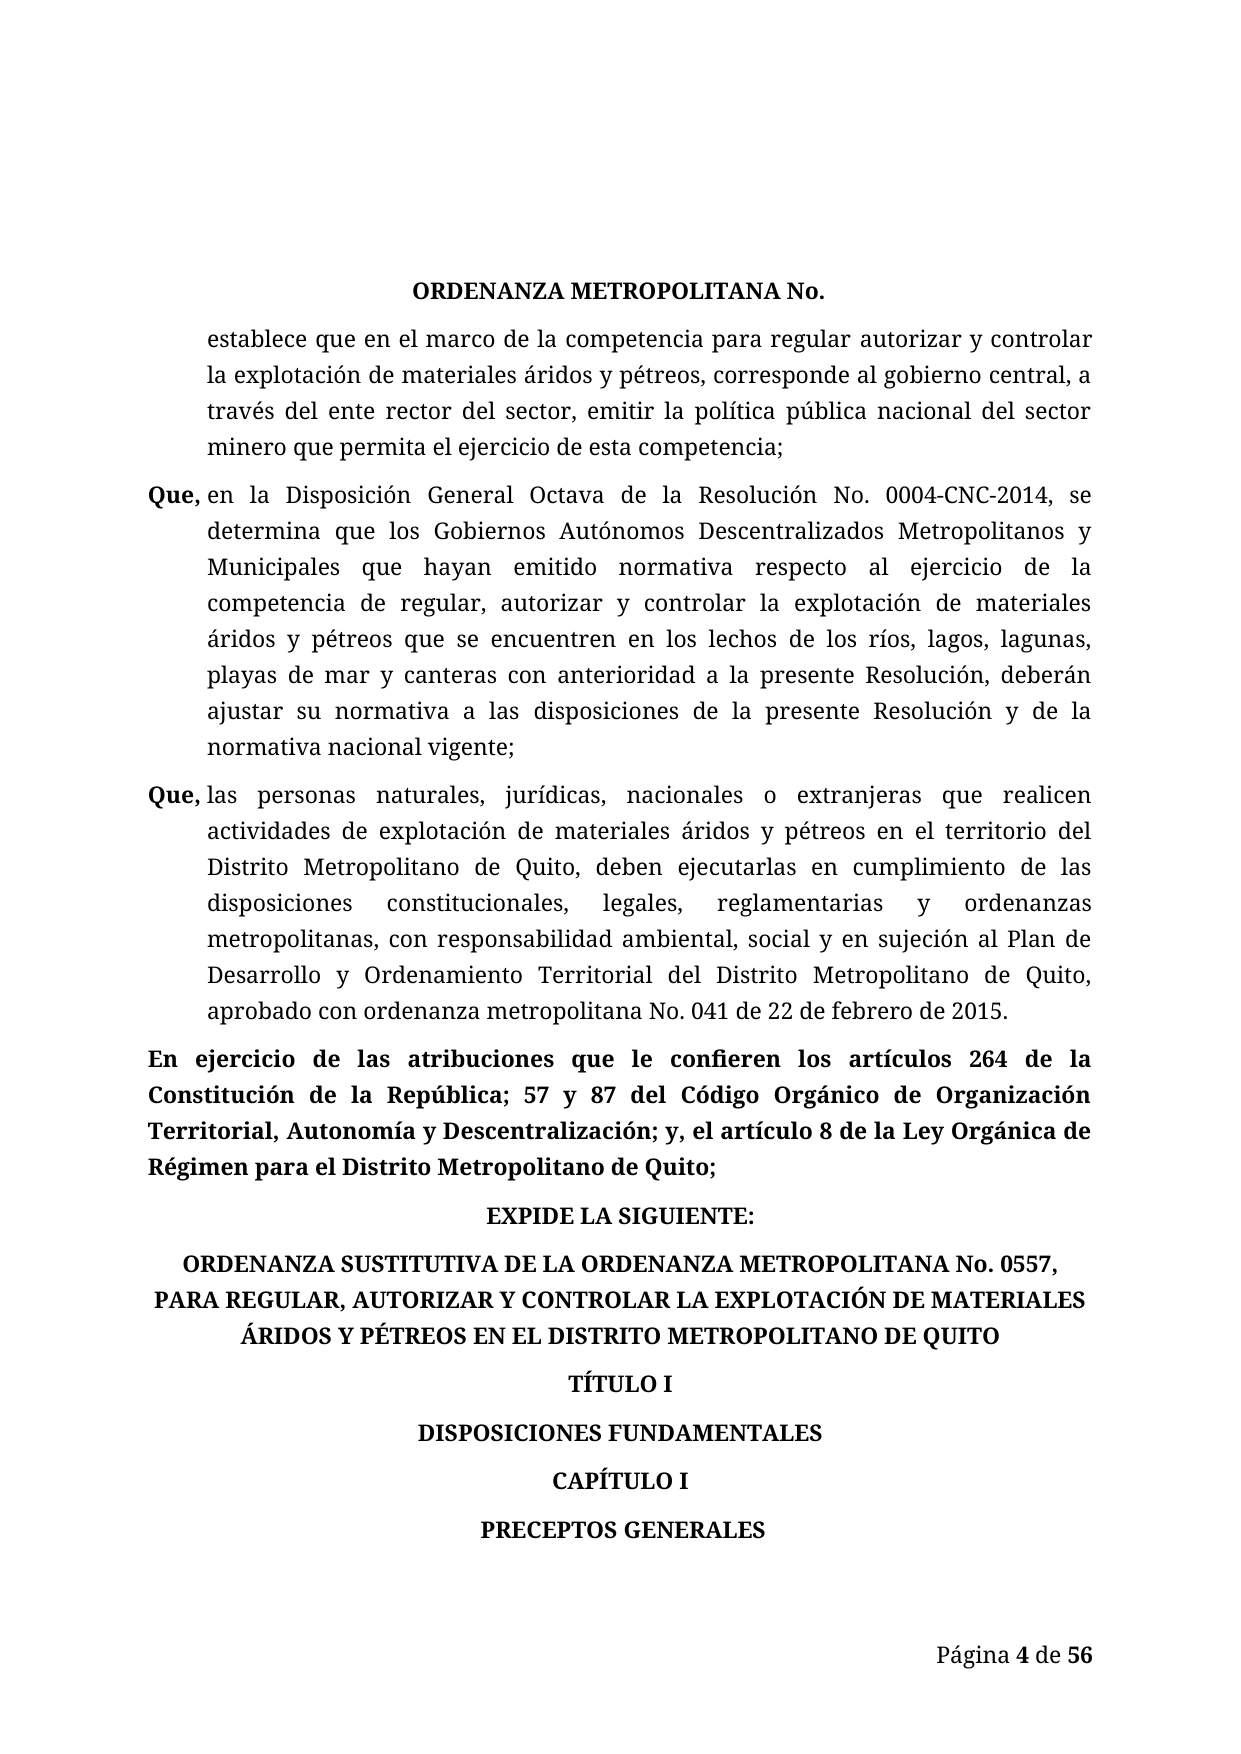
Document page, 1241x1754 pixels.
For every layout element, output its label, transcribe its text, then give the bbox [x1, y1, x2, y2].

text En ejercicio de las atribuciones que le confieren los artículos 264 de la Constitución de la República; 57 y 87 del Código Orgánico de Organización Territorial, Autonomía y Descentralización; y, el artículo 8 de la Ley Orgánica de Régimen para el Distrito Metropolitano de Quito; [148, 1043, 1093, 1182]
text Que, en la Disposición General Octava de la Resolución No. 0004-CNC-2014, se determina que los Gobiernos Autónomos Descentralizados Metropolitanos y Municipales que hayan emitido normativa respecto al ejercicio de la competencia de regular, autorizar y controlar la explotación de materiales áridos y pétreos que se encuentren en los lechos de los ríos, lagos, lagunas, playas de mar y canteras con anterioridad a la presente Resolución, deberán ajustar su normativa a las disposiciones de la presente Resolución y de la normativa nacional vigente; [148, 479, 1093, 762]
text EXPIDE LA SIGUIENTE: [148, 1200, 1093, 1231]
text DISPOSICIONES FUNDAMENTALES [148, 1417, 1093, 1448]
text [148, 323, 1093, 462]
text TÍTULO I [148, 1368, 1093, 1400]
text CAPÍTULO I [148, 1465, 1093, 1497]
text PRECEPTOS GENERALES [148, 1514, 1093, 1545]
text ORDENANZA SUSTITUTIVA DE LA ORDENANZA METROPOLITANA No. 0557, PARA REGULAR, AUTORIZAR Y CONTROLAR LA EXPLOTACIÓN DE MATERIALES ÁRIDOS Y PÉTREOS EN EL DISTRITO METROPOLITANO DE QUITO [148, 1248, 1093, 1351]
text Que, las personas naturales, jurídicas, nacionales o extranjeras que realicen actividades de explotación de materiales áridos y pétreos en el territorio del Distrito Metropolitano de Quito, deben ejecutarlas en cumplimiento de las disposiciones constitucionales, legales, reglamentarias y ordenanzas metropolitanas, con responsabilidad ambiental, social y en sujeción al Plan de Desarrollo y Ordenamiento Territorial del Distrito Metropolitano de Quito, aprobado con ordenanza metropolitana No. 041 de 22 de febrero de 2015. [148, 779, 1093, 1026]
